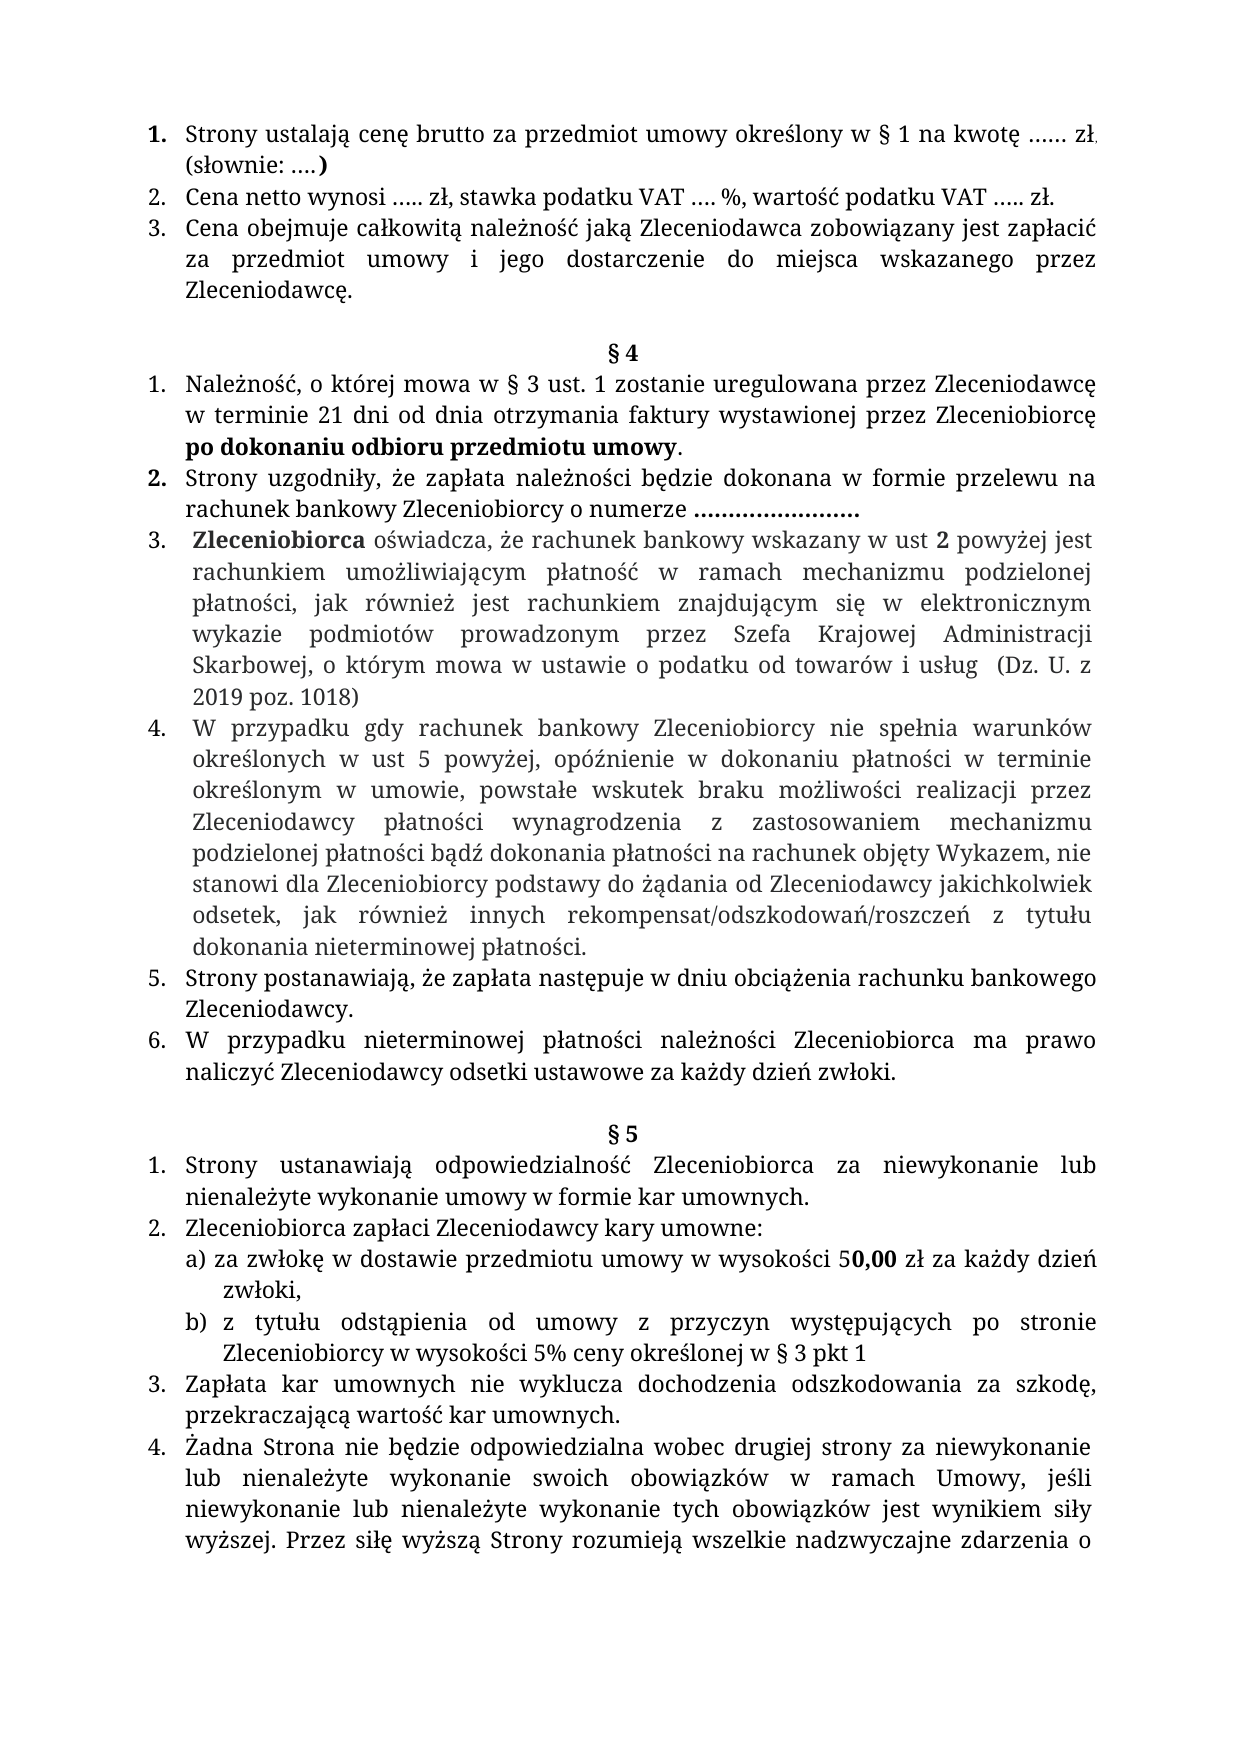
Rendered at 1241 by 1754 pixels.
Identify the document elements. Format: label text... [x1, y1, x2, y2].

list z tytułu odstąpienia od umowy z przyczyn występujących po stronie Zleceniobiorcy w wysokości 5% ceny określonej w § 3 pkt 1 [185, 1306, 1097, 1368]
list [148, 1431, 1093, 1556]
list Zleceniobiorca oświadcza, że rachunek bankowy wskazany w ust 2 powyżej jest rachunkiem umożliwiającym płatność w ramach mechanizmu podzielonej płatności, jak również jest rachunkiem znajdującym się w elektronicznym wykazie podmiotów prowadzonym przez Szefa Krajowej Administracji Skarbowej, o którym mowa w ustawie o podatku od towarów i usług (Dz. U. z 2019 poz. 1018) [148, 524, 1093, 712]
list W przypadku nieterminowej płatności należności Zleceniobiorca ma prawo naliczyć Zleceniodawcy odsetki ustawowe za każdy dzień zwłoki. [148, 1024, 1097, 1087]
list Zapłata kar umownych nie wyklucza dochodzenia odszkodowania za szkodę, przekraczającą wartość kar umownych. [148, 1368, 1097, 1431]
text a) za zwłokę w dostawie przedmiotu umowy w wysokości 50,00 zł za każdy dzień zwłoki, [185, 1243, 1097, 1306]
list Zleceniobiorca zapłaci Zleceniodawcy kary umowne: [148, 1212, 1097, 1243]
list Strony ustalają cenę brutto za przedmiot umowy określony w § 1 na kwotę …… zł, (słownie: …. ) [148, 118, 1097, 181]
list Cena obejmuje całkowitą należność jaką Zleceniodawca zobowiązany jest zapłacić za przedmiot umowy i jego dostarczenie do miejsca wskazanego przez Zleceniodawcę. [148, 212, 1097, 306]
list Strony postanawiają, że zapłata następuje w dniu obciążenia rachunku bankowego Zleceniodawcy. [148, 962, 1097, 1024]
list Strony ustanawiają odpowiedzialność Zleceniobiorca za niewykonanie lub nienależyte wykonanie umowy w formie kar umownych. [148, 1149, 1097, 1212]
list Cena netto wynosi ….. zł, stawka podatku VAT …. %, wartość podatku VAT ….. zł. [148, 181, 1097, 212]
list W przypadku gdy rachunek bankowy Zleceniobiorcy nie spełnia warunków określonych w ust 5 powyżej, opóźnienie w dokonaniu płatności w terminie określonym w umowie, powstałe wskutek braku możliwości realizacji przez Zleceniodawcy płatności wynagrodzenia z zastosowaniem mechanizmu podzielonej płatności bądź dokonania płatności na rachunek objęty Wykazem, nie stanowi dla Zleceniobiorcy podstawy do żądania od Zleceniodawcy jakichkolwiek odsetek, jak również innych rekompensat/odszkodowań/roszczeń z tytułu dokonania nieterminowej płatności. [148, 712, 1093, 962]
list Należność, o której mowa w § 3 ust. 1 zostanie uregulowana przez Zleceniodawcę w terminie 21 dni od dnia otrzymania faktury wystawionej przez Zleceniobiorcę po dokonaniu odbioru przedmiotu umowy. [148, 368, 1097, 462]
text § 5 [148, 1118, 1097, 1149]
text § 4 [148, 337, 1097, 368]
list Strony uzgodniły, że zapłata należności będzie dokonana w formie przelewu na rachunek bankowy Zleceniobiorcy o numerze …………………… [148, 462, 1097, 524]
